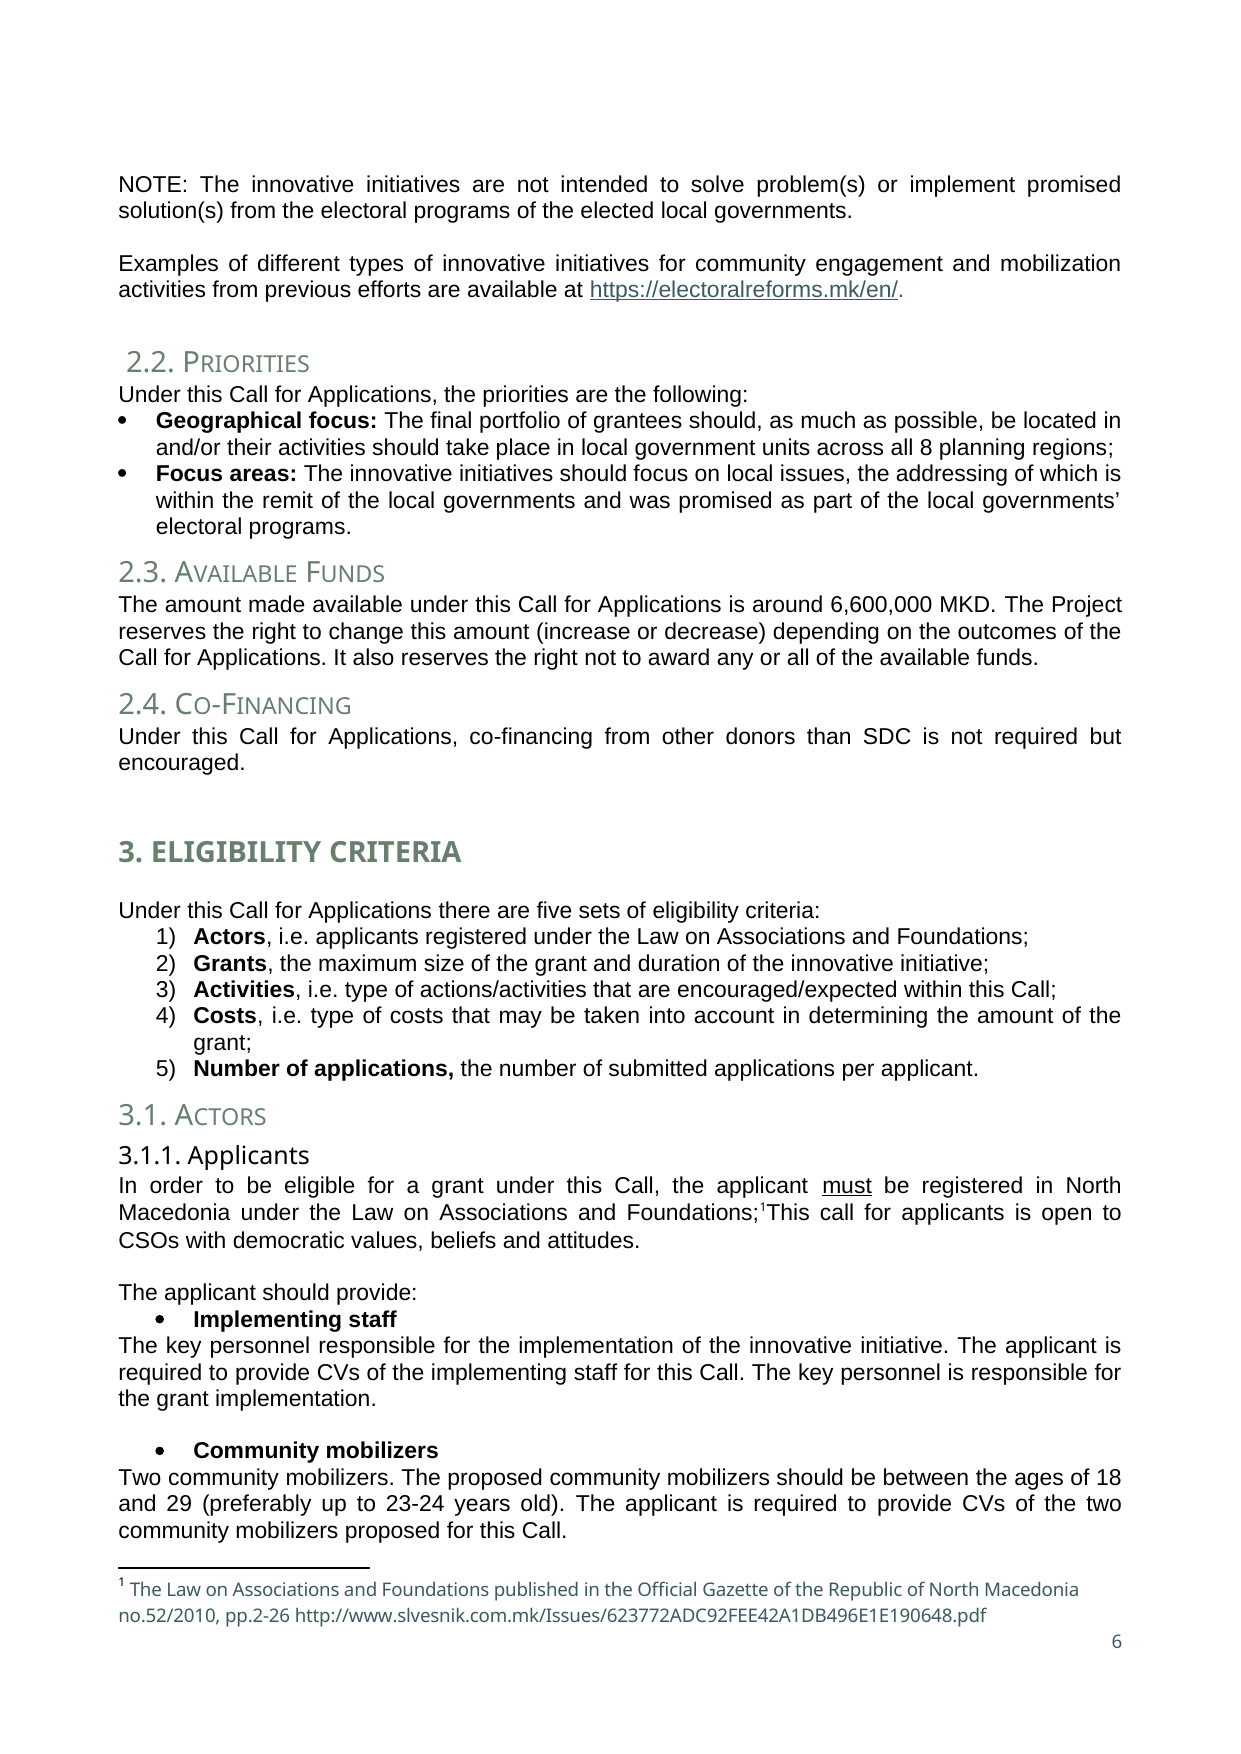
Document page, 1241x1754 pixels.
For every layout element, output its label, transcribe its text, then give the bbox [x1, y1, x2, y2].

subtitle 2.3. Available Funds [118, 552, 1122, 591]
text NOTE: The innovative initiatives are not intended to solve problem(s) or implement promised solution(s) from the electoral programs of the elected local governments. [118, 171, 1122, 223]
text The applicant should provide: [118, 1279, 1122, 1306]
list Costs, i.e. type of costs that may be taken into account in determining the amount of the grant; [156, 1002, 1122, 1055]
subtitle 3.1.1. Applicants [118, 1138, 1122, 1172]
subtitle 2.4. Co-Financing [118, 683, 1122, 723]
list Community mobilizers [156, 1437, 1122, 1464]
text Under this Call for Applications there are five sets of eligibility criteria: [118, 897, 1122, 923]
subtitle 3. ELIGIBILITY CRITERIA [118, 831, 1122, 871]
list Implementing staff [156, 1306, 1122, 1332]
list Grants, the maximum size of the grant and duration of the innovative initiative; [156, 950, 1122, 976]
list Focus areas: The innovative initiatives should focus on local issues, the addressing of which is within the remit of the local governments and was promised as part of the local governments’ electoral programs. [118, 460, 1122, 539]
text Under this Call for Applications, the priorities are the following: [118, 381, 1122, 407]
subtitle 3.1. Actors [118, 1094, 1122, 1134]
subtitle 2.2. Priorities [118, 341, 1122, 381]
text The amount made available under this Call for Applications is around 6,600,000 MKD. The Project reserves the right to change this amount (increase or decrease) depending on the outcomes of the Call for Applications. It also reserves the right not to award any or all of the available funds. [118, 591, 1122, 671]
text In order to be eligible for a grant under this Call, the applicant must be registered in North Macedonia under the Law on Associations and Foundations;This call for applicants is open to CSOs with democratic values, beliefs and attitudes. [118, 1172, 1122, 1253]
list Number of applications, the number of submitted applications per applicant. [156, 1055, 1122, 1081]
text Two community mobilizers. The proposed community mobilizers should be between the ages of 18 and 29 (preferably up to 23-24 years old). The applicant is required to provide CVs of the two community mobilizers proposed for this Call. [118, 1464, 1122, 1543]
list Geographical focus: The final portfolio of grantees should, as much as possible, be located in and/or their activities should take place in local government units across all 8 planning regions; [118, 407, 1122, 460]
text The key personnel responsible for the implementation of the innovative initiative. The applicant is required to provide CVs of the implementing staff for this Call. The key personnel is responsible for the grant implementation. [118, 1332, 1122, 1411]
list Activities, i.e. type of actions/activities that are encouraged/expected within this Call; [156, 976, 1122, 1002]
text Under this Call for Applications, co-financing from other donors than SDC is not required but encouraged. [118, 723, 1122, 775]
list Actors, i.e. applicants registered under the Law on Associations and Foundations; [156, 923, 1122, 950]
text Examples of different types of innovative initiatives for community engagement and mobilization activities from previous efforts are available at https://electoralreforms.mk/en/. [118, 250, 1122, 303]
